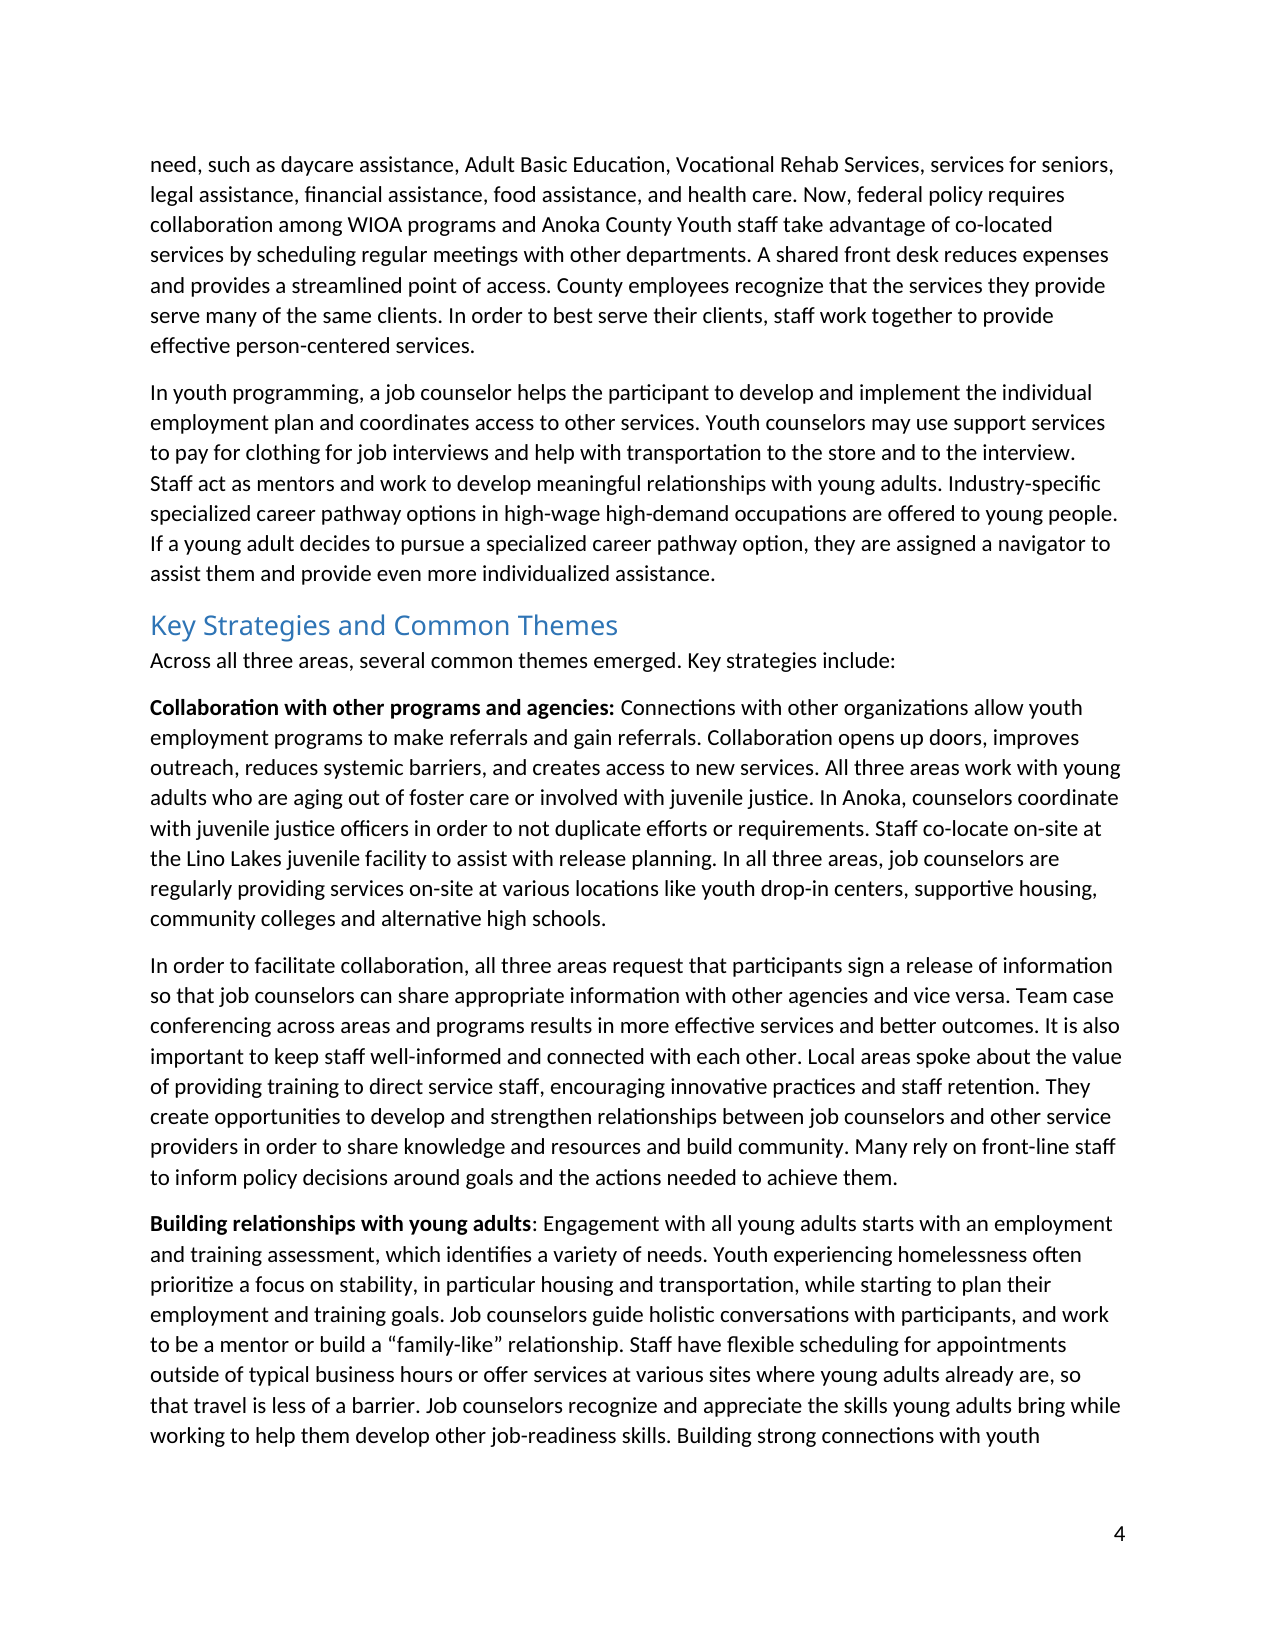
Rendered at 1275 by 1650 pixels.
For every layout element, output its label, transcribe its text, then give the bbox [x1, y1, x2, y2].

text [150, 150, 1125, 359]
subtitle Key Strategies and Common Themes [150, 606, 1125, 643]
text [150, 1209, 1125, 1449]
text Collaboration with other programs and agencies: Connections with other organizations allow youth employment programs to make referrals and gain referrals. Collaboration opens up doors, improves outreach, reduces systemic barriers, and creates access to new services. All three areas work with young adults who are aging out of foster care or involved with juvenile justice. In Anoka, counselors coordinate with juvenile justice officers in order to not duplicate efforts or requirements. Staff co-locate on-site at the Lino Lakes juvenile facility to assist with release planning. In all three areas, job counselors are regularly providing services on-site at various locations like youth drop-in centers, supportive housing, community colleges and alternative high schools. [150, 693, 1125, 932]
text In order to facilitate collaboration, all three areas request that participants sign a release of information so that job counselors can share appropriate information with other agencies and vice versa. Team case conferencing across areas and programs results in more effective services and better outcomes. It is also important to keep staff well-informed and connected with each other. Local areas spoke about the value of providing training to direct service staff, encouraging innovative practices and staff retention. They create opportunities to develop and strengthen relationships between job counselors and other service providers in order to share knowledge and resources and build community. Many rely on front-line staff to inform policy decisions around goals and the actions needed to achieve them. [150, 951, 1125, 1191]
text In youth programming, a job counselor helps the participant to develop and implement the individual employment plan and coordinates access to other services. Youth counselors may use support services to pay for clothing for job interviews and help with transportation to the store and to the interview. Staff act as mentors and work to develop meaningful relationships with young adults. Industry-specific specialized career pathway options in high-wage high-demand occupations are offered to young people. If a young adult decides to pursue a specialized career pathway option, they are assigned a navigator to assist them and provide even more individualized assistance. [150, 378, 1125, 587]
text Across all three areas, several common themes emerged. Key strategies include: [150, 646, 1125, 674]
